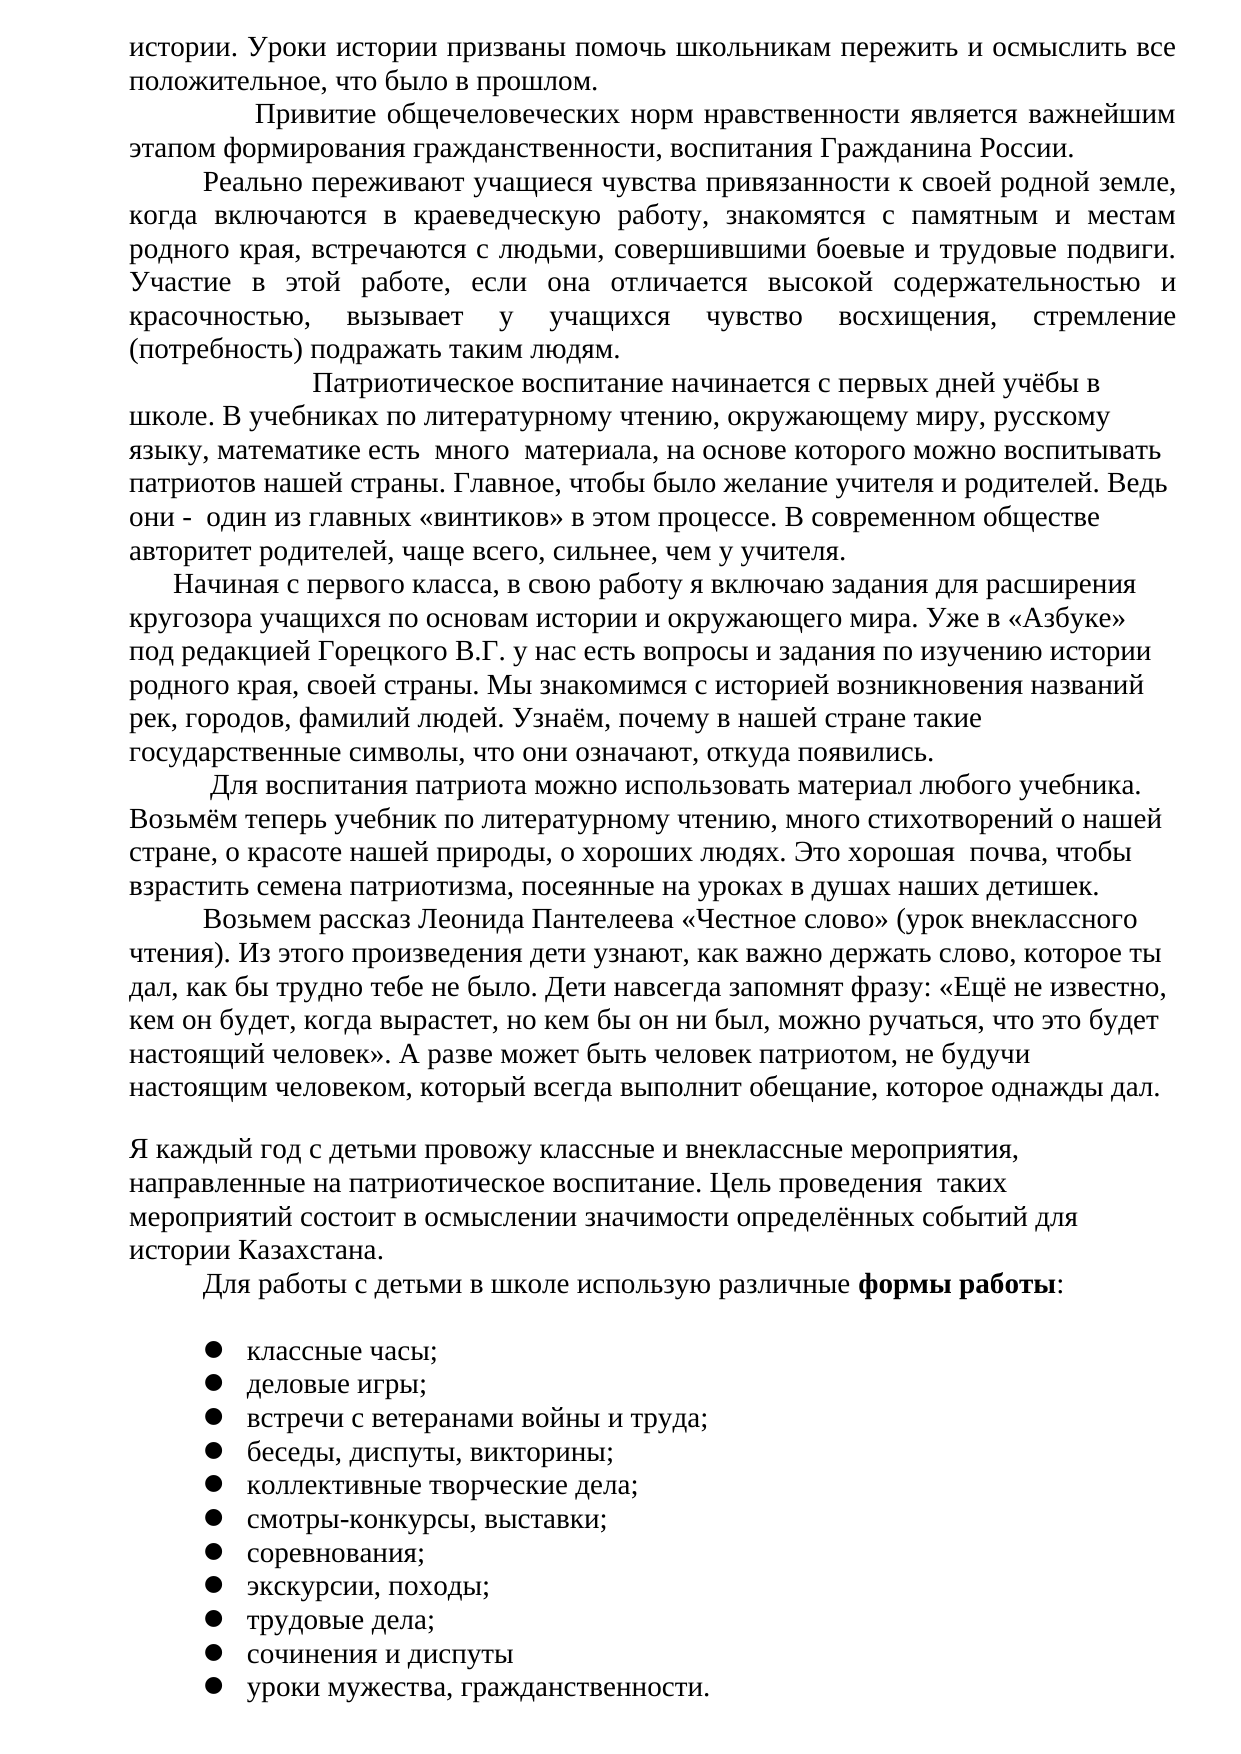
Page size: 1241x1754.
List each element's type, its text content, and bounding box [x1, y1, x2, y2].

list экскурсии, походы; [129, 1568, 1177, 1602]
text Для работы с детьми в школе использую различные формы работы: [129, 1266, 1177, 1299]
text Патриотическое воспитание начинается с первых дней учёбы в школе. В учебниках по литературному чтению, окружающему миру, русскому языку, математике есть много материала, на основе которого можно воспитывать патриотов нашей страны. Главное, чтобы было желание учителя и родителей. Ведь они - один из главных «винтиков» в этом процессе. В современном обществе авторитет родителей, чаще всего, сильнее, чем у учителя. Начиная с первого класса, в свою работу я включаю задания для расширения кругозора учащихся по основам истории и окружающего мира. Уже в «Азбуке» под редакцией Горецкого В.Г. у нас есть вопросы и задания по изучению истории родного края, своей страны. Мы знакомимся с историей возникновения названий рек, городов, фамилий людей. Узнаём, почему в нашей стране такие государственные символы, что они означают, откуда появились. [129, 365, 1177, 767]
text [129, 29, 1177, 97]
text Привитие общечеловеческих норм нравственности является важнейшим этапом формирования гражданственности, воспитания Гражданина России. [129, 97, 1177, 164]
list встречи с ветеранами войны и труда; [129, 1400, 1177, 1434]
text Для воспитания патриота можно использовать материал любого учебника. Возьмём теперь учебник по литературному чтению, много стихотворений о нашей стране, о красоте нашей природы, о хороших людях. Это хорошая почва, чтобы взрастить семена патриотизма, посеянные на уроках в душах наших детишек. [129, 767, 1177, 902]
list классные часы; [129, 1333, 1177, 1367]
text Реально переживают учащиеся чувства привязанности к своей родной земле, когда включаются в краеведческую работу, знакомятся с памятным и местам родного края, встречаются с людьми, совершившими боевые и трудовые подвиги. Участие в этой работе, если она отличается высокой содержательностью и красочностью, вызывает у учащихся чувство восхищения, стремление (потребность) подражать таким людям. [129, 164, 1177, 365]
list беседы, диспуты, викторины; [129, 1434, 1177, 1467]
text Я каждый год с детьми провожу классные и внеклассные мероприятия, направленные на патриотическое воспитание. Цель проведения таких мероприятий состоит в осмыслении значимости определённых событий для истории Казахстана. [129, 1103, 1177, 1266]
list деловые игры; [129, 1367, 1177, 1400]
list сочинения и диспуты [129, 1636, 1177, 1669]
list трудовые дела; [129, 1602, 1177, 1636]
list коллективные творческие дела; [129, 1467, 1177, 1501]
list смотры-конкурсы, выставки; [129, 1501, 1177, 1535]
text Возьмем рассказ Леонида Пантелеева «Честное слово» (урок внеклассного чтения). Из этого произведения дети узнают, как важно держать слово, которое ты дал, как бы трудно тебе не было. Дети навсегда запомнят фразу: «Ещё не известно, кем он будет, когда вырастет, но кем бы он ни был, можно ручаться, что это будет настоящий человек». А разве может быть человек патриотом, не будучи настоящим человеком, который всегда выполнит обещание, которое однажды дал. [129, 902, 1177, 1103]
list уроки мужества, гражданственности. [129, 1669, 1177, 1703]
list соревнования; [129, 1535, 1177, 1568]
